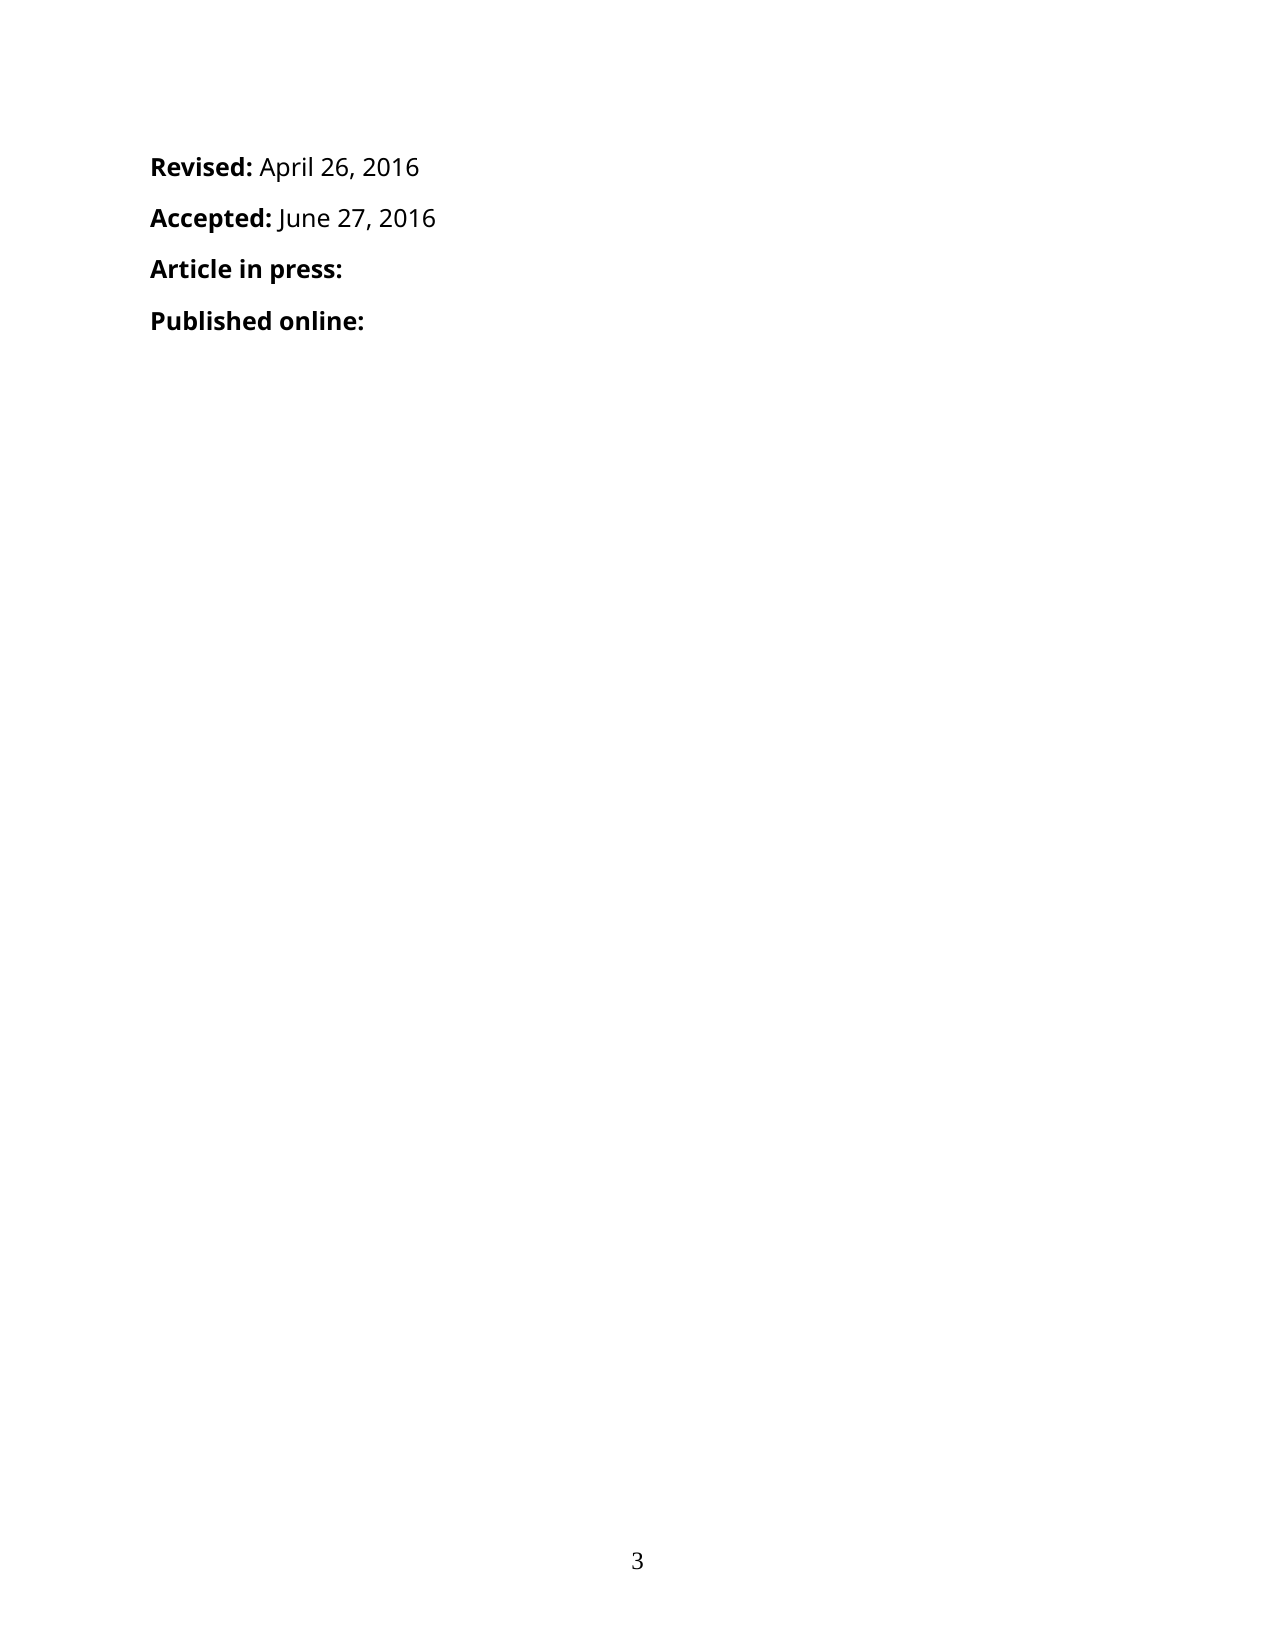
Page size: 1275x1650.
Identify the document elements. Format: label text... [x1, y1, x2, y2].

text Published online: [150, 303, 1125, 337]
text Accepted: June 27, 2016 [150, 201, 1125, 235]
text Article in press: [150, 252, 1125, 286]
text Revised: April 26, 2016 [150, 150, 1125, 184]
